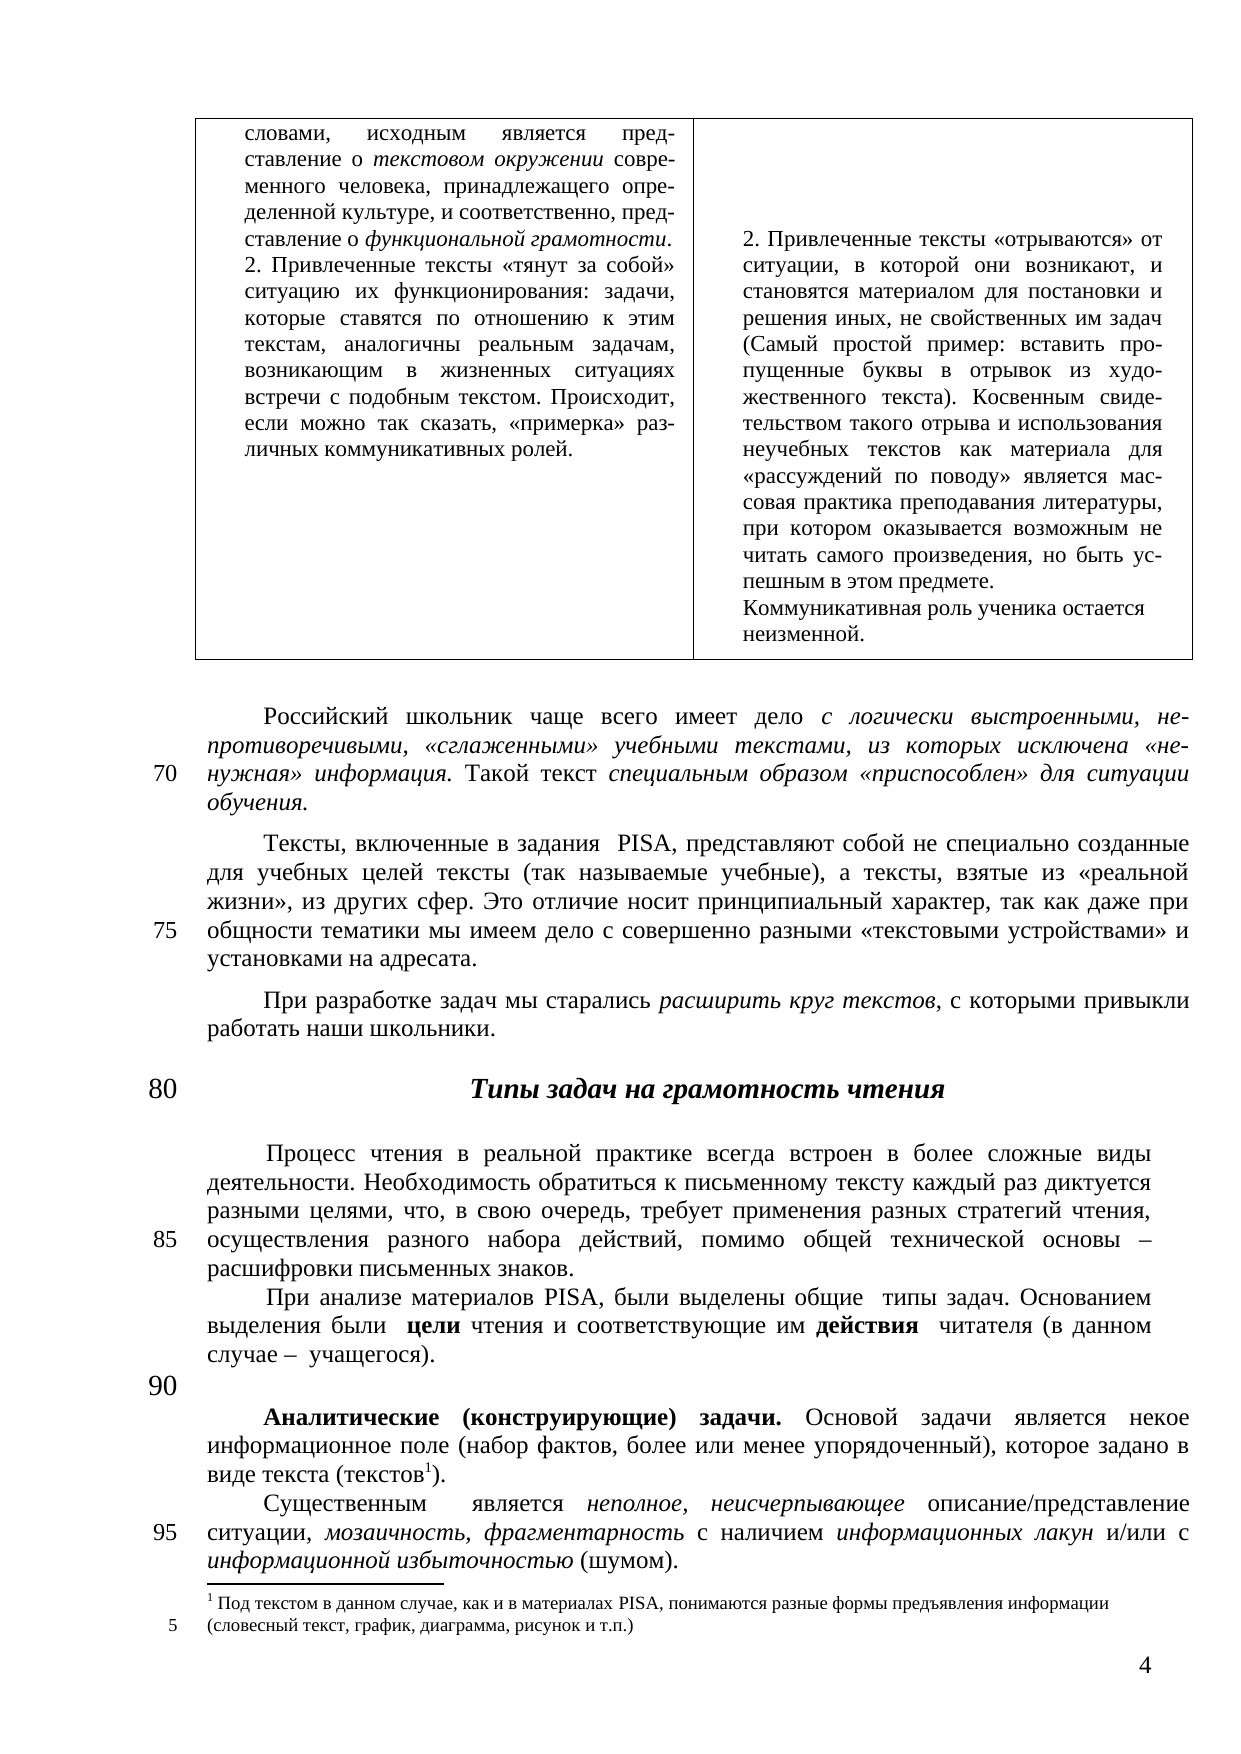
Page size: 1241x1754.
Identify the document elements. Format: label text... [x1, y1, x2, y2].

text Типы задач на грамотность чтения [207, 1071, 1152, 1104]
text Аналитические (конструирующие) задачи. Основой задачи является некое информационное поле (набор фактов, более или менее упорядоченный), которое задано в виде текста (текстов). [207, 1402, 1190, 1488]
text Процесс чтения в реальной практике всегда встроен в более сложные виды деятельности. Необходимость обратиться к письменному тексту каждый раз диктуется разными целями, что, в свою очередь, требует применения разных стратегий чтения, осуществления разного набора действий, помимо общей технической основы – расшифровки письменных знаков. [207, 1138, 1152, 1282]
text Существенным является неполное, неисчерпывающее описание/представление ситуации, мозаичность, фрагментарность с наличием информационных лакун и/или с информационной избыточностью (шумом). [207, 1488, 1190, 1574]
text Российский школьник чаще всего имеет дело с логически выстроенными, не-противоречивыми, «сглаженными» учебными текстами, из которых исключена «не-нужная» информация. Такой текст специальным образом «приспособлен» для ситуации обучения. [207, 701, 1190, 816]
text При анализе материалов PISA, были выделены общие типы задач. Основанием выделения были цели чтения и соответствующие им действия читателя (в данном случае – учащегося). [207, 1282, 1152, 1368]
text Тексты, включенные в задания PISA, представляют собой не специально созданные для учебных целей тексты (так называемые учебные), а тексты, взятые из «реальной жизни», из других сфер. Это отличие носит принципиальный характер, так как даже при общности тематики мы имеем дело с совершенно разными «текстовыми устройствами» и установками на адресата. [207, 828, 1190, 972]
text При разработке задач мы старались расширить круг текстов, с которыми привыкли работать наши школьники. [207, 985, 1190, 1042]
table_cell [196, 119, 693, 659]
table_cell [694, 119, 1192, 659]
